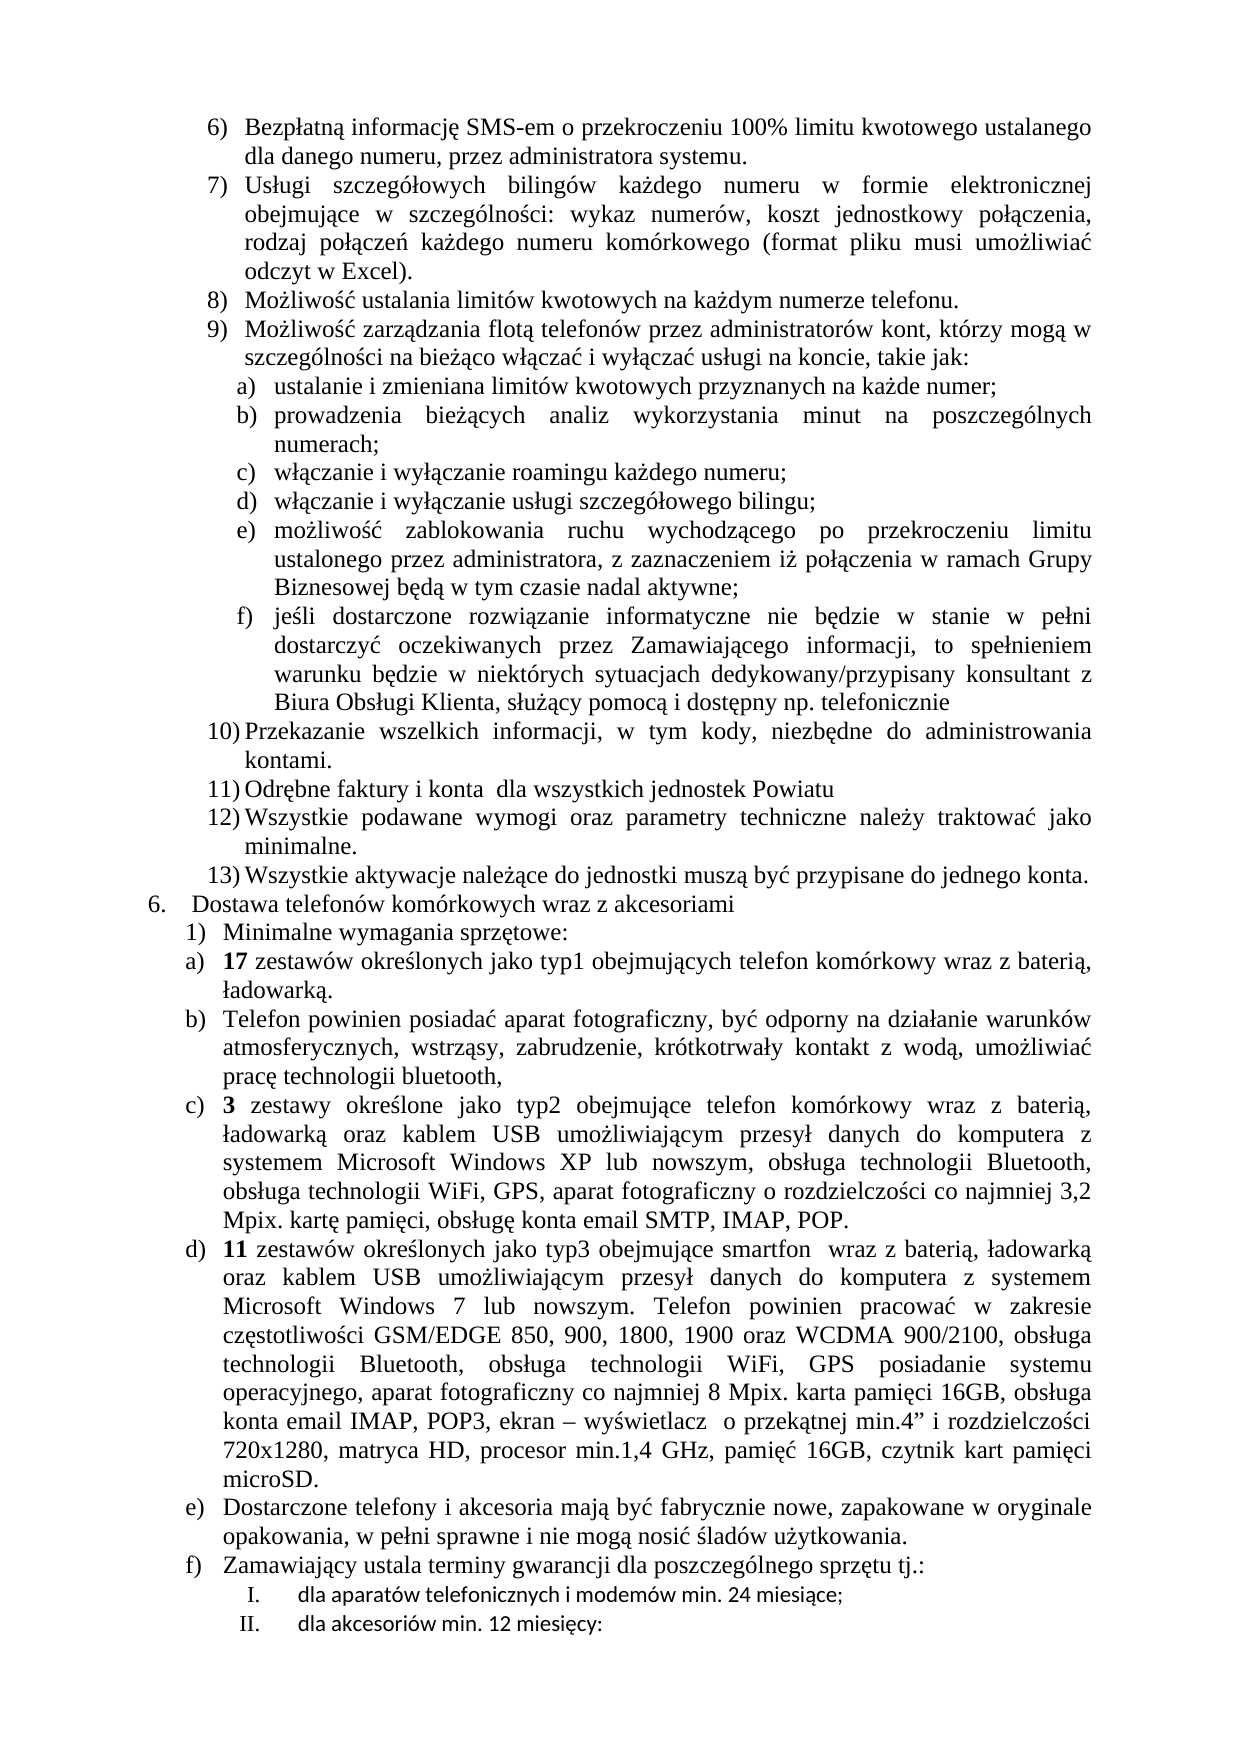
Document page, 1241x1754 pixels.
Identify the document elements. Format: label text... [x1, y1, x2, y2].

list Telefon powinien posiadać aparat fotograficzny, być odporny na działanie warunków atmosferycznych, wstrząsy, zabrudzenie, krótkotrwały kontakt z wodą, umożliwiać pracę technologii bluetooth, [185, 1004, 1092, 1090]
list Wszystkie aktywacje należące do jednostki muszą być przypisane do jednego konta. [207, 860, 1092, 889]
list Minimalne wymagania sprzętowe: [185, 917, 1092, 946]
list 17 zestawów określonych jako typ1 obejmujących telefon komórkowy wraz z baterią, ładowarką. [185, 946, 1092, 1004]
list Usługi szczegółowych bilingów każdego numeru w formie elektronicznej obejmujące w szczególności: wykaz numerów, koszt jednostkowy połączenia, rodzaj połączeń każdego numeru komórkowego (format pliku musi umożliwiać odczyt w Excel). [207, 170, 1092, 285]
list Możliwość ustalania limitów kwotowych na każdym numerze telefonu. [207, 285, 1092, 314]
list włączanie i wyłączanie roamingu każdego numeru; [236, 457, 1092, 486]
list Możliwość zarządzania flotą telefonów przez administratorów kont, którzy mogą w szczególności na bieżąco włączać i wyłączać usługi na koncie, takie jak: [207, 314, 1092, 371]
list 11 zestawów określonych jako typ3 obejmujące smartfon wraz z baterią, ładowarką oraz kablem USB umożliwiającym przesył danych do komputera z systemem Microsoft Windows 7 lub nowszym. Telefon powinien pracować w zakresie częstotliwości GSM/EDGE 850, 900, 1800, 1900 oraz WCDMA 900/2100, obsługa technologii Bluetooth, obsługa technologii WiFi, GPS posiadanie systemu operacyjnego, aparat fotograficzny co najmniej 8 Mpix. karta pamięci 16GB, obsługa konta email IMAP, POP3, ekran – wyświetlacz o przekątnej min.4” i rozdzielczości 720x1280, matryca HD, procesor min.1,4 GHz, pamięć 16GB, czytnik kart pamięci microSD. [185, 1234, 1092, 1492]
list dla akcesoriów min. 12 miesięcy: [260, 1608, 1089, 1637]
list Dostawa telefonów komórkowych wraz z akcesoriami [148, 889, 1092, 917]
list Wszystkie podawane wymogi oraz parametry techniczne należy traktować jako minimalne. [207, 802, 1092, 860]
list 3 zestawy określone jako typ2 obejmujące telefon komórkowy wraz z baterią, ładowarką oraz kablem USB umożliwiającym przesył danych do komputera z systemem Microsoft Windows XP lub nowszym, obsługa technologii Bluetooth, obsługa technologii WiFi, GPS, aparat fotograficzny o rozdzielczości co najmniej 3,2 Mpix. kartę pamięci, obsługę konta email SMTP, IMAP, POP. [185, 1090, 1092, 1234]
list Zamawiający ustala terminy gwarancji dla poszczególnego sprzętu tj.: [185, 1550, 1092, 1579]
list możliwość zablokowania ruchu wychodzącego po przekroczeniu limitu ustalonego przez administratora, z zaznaczeniem iż połączenia w ramach Grupy Biznesowej będą w tym czasie nadal aktywne; [236, 515, 1092, 601]
list włączanie i wyłączanie usługi szczegółowego bilingu; [236, 486, 1092, 515]
list jeśli dostarczone rozwiązanie informatyczne nie będzie w stanie w pełni dostarczyć oczekiwanych przez Zamawiającego informacji, to spełnieniem warunku będzie w niektórych sytuacjach dedykowany/przypisany konsultant z Biura Obsługi Klienta, służący pomocą i dostępny np. telefonicznie [236, 601, 1092, 716]
list dla aparatów telefonicznych i modemów min. 24 miesiące; [260, 1579, 1089, 1608]
list Bezpłatną informację SMS-em o przekroczeniu 100% limitu kwotowego ustalanego dla danego numeru, przez administratora systemu. [207, 112, 1092, 170]
list prowadzenia bieżących analiz wykorzystania minut na poszczególnych numerach; [236, 400, 1092, 457]
list Przekazanie wszelkich informacji, w tym kody, niezbędne do administrowania kontami. [207, 716, 1092, 774]
list Dostarczone telefony i akcesoria mają być fabrycznie nowe, zapakowane w oryginale opakowania, w pełni sprawne i nie mogą nosić śladów użytkowania. [185, 1492, 1092, 1550]
list ustalanie i zmieniana limitów kwotowych przyznanych na każde numer; [236, 371, 1092, 400]
list Odrębne faktury i konta dla wszystkich jednostek Powiatu [207, 774, 1092, 802]
